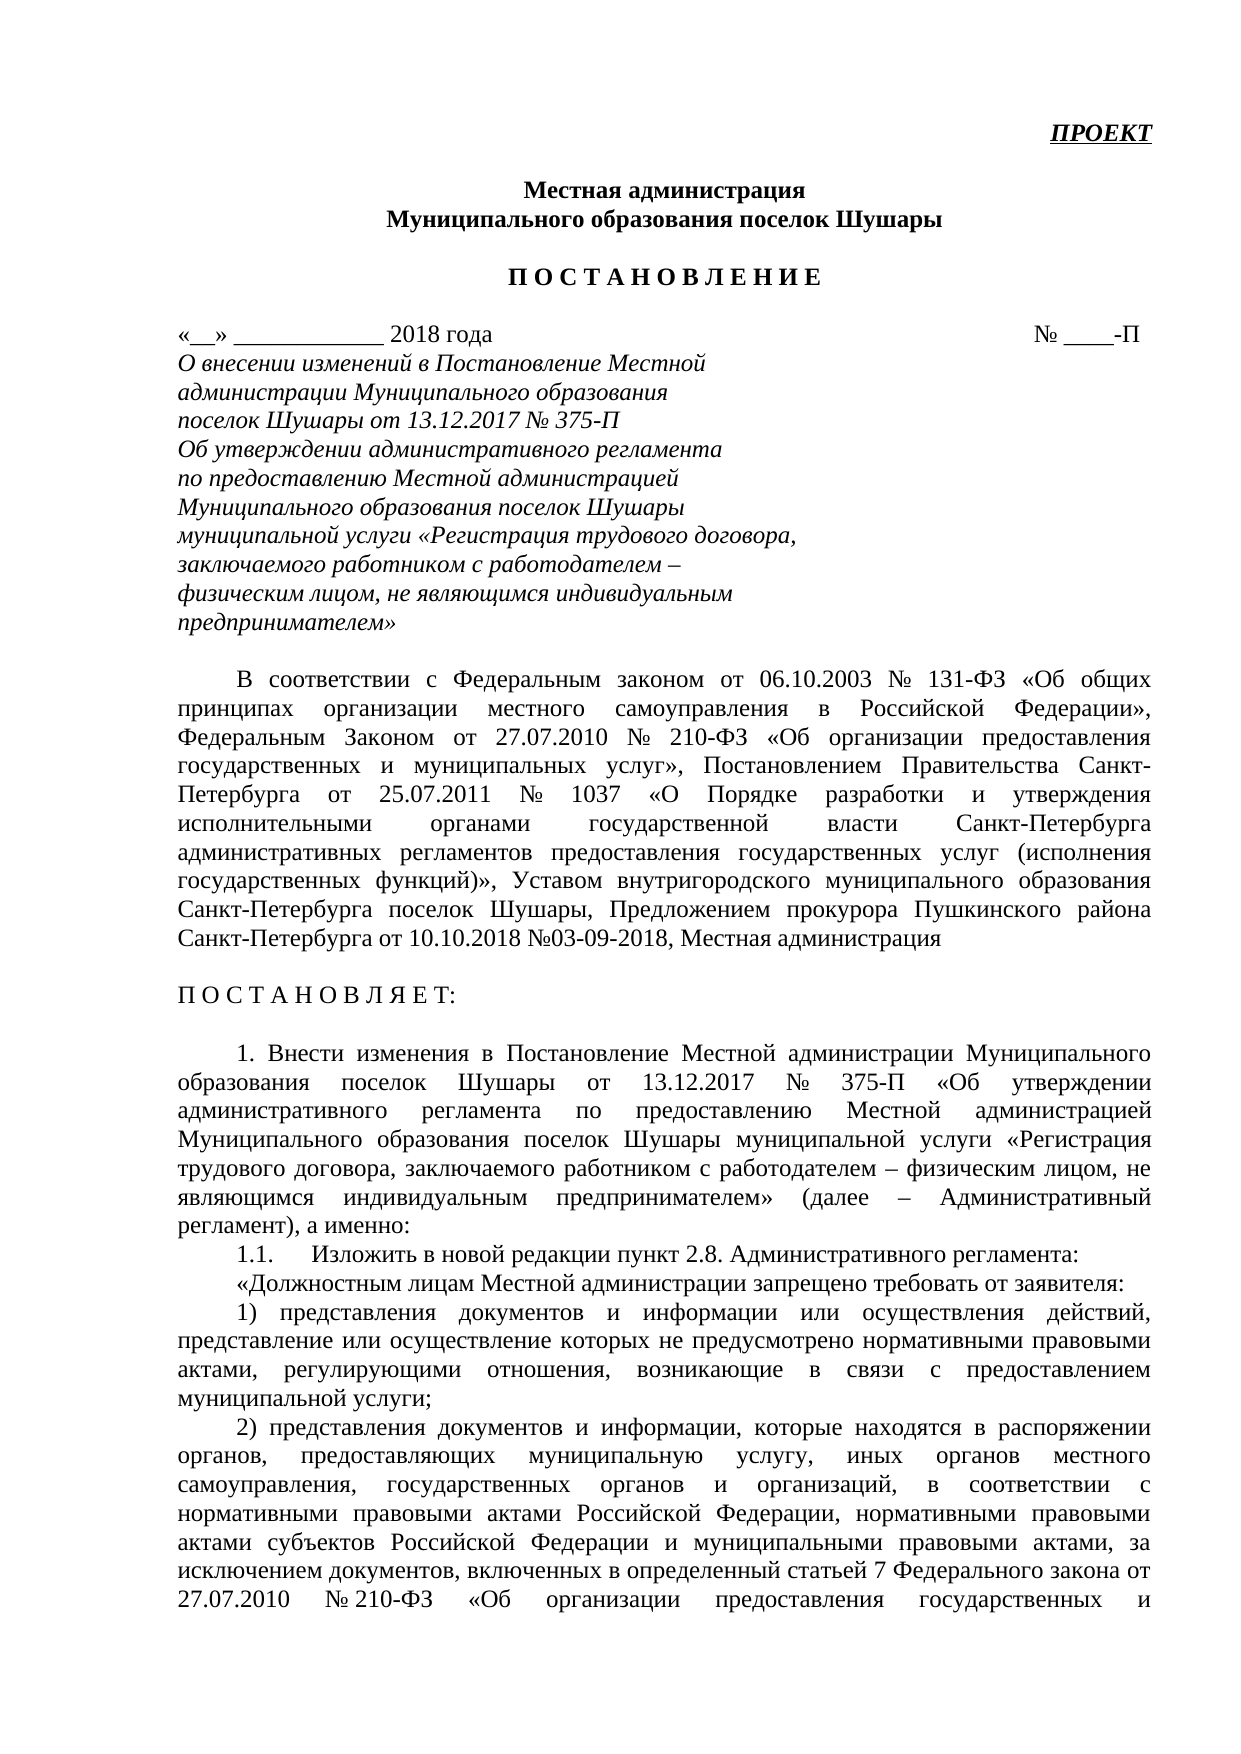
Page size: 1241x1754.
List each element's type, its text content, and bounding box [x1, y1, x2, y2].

text ПРОЕКТ [177, 118, 1152, 147]
text поселок Шушары от 13.12.2017 № 375-П [177, 406, 768, 434]
title Муниципального образования поселок Шушары [177, 492, 1152, 521]
title заключаемого работником с работодателем – [177, 549, 1152, 578]
title 1. Внести изменения в Постановление Местной администрации Муниципального образования поселок Шушары от 13.12.2017 № 375-П «Об утверждении административного регламента по предоставлению Местной администрацией Муниципального образования поселок Шушары муниципальной услуги «Регистрация трудового договора, заключаемого работником с работодателем – физическим лицом, не являющимся индивидуальным предпринимателем» (далее – Административный регламент), а именно: [177, 1038, 1152, 1239]
list Изложить в новой редакции пункт 2.8. Административного регламента: [236, 1239, 1152, 1268]
title физическим лицом, не являющимся индивидуальным [177, 578, 1152, 607]
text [177, 1412, 1152, 1613]
text П О С Т А Н О В Л Я Е Т: [177, 981, 1152, 1009]
title по предоставлению Местной администрацией [177, 463, 1152, 492]
title предпринимателем» [177, 607, 1152, 636]
text Местная администрация [177, 176, 1152, 204]
title муниципальной услуги «Регистрация трудового договора, [177, 521, 1152, 549]
text П О С Т А Н О В Л Е Н И Е [177, 262, 1152, 291]
text В соответствии с Федеральным законом от 06.10.2003 № 131-ФЗ «Об общих принципах организации местного самоуправления в Российской Федерации», Федеральным Законом от 27.07.2010 № 210-ФЗ «Об организации предоставления государственных и муниципальных услуг», Постановлением Правительства Санкт-Петербурга от 25.07.2011 № 1037 «О Порядке разработки и утверждения исполнительными органами государственной власти Санкт-Петербурга административных регламентов предоставления государственных услуг (исполнения государственных функций)», Уставом внутригородского муниципального образования Санкт-Петербурга поселок Шушары, Предложением прокурора Пушкинского района Санкт-Петербурга от 10.10.2018 №03-09-2018, Местная администрация [177, 664, 1152, 952]
text Муниципального образования поселок Шушары [177, 204, 1152, 233]
text О внесении изменений в Постановление Местной [177, 348, 1152, 377]
text «Должностным лицам Местной администрации запрещено требовать от заявителя: [236, 1268, 1152, 1297]
text администрации Муниципального образования [177, 377, 1152, 406]
text 1) представления документов и информации или осуществления действий, представление или осуществление которых не предусмотрено нормативными правовыми актами, регулирующими отношения, возникающие в связи с предоставлением муниципальной услуги; [177, 1297, 1152, 1412]
text «__» ____________ 2018 года № ____-П [177, 319, 1152, 348]
text Об утверждении административного регламента [177, 434, 768, 463]
